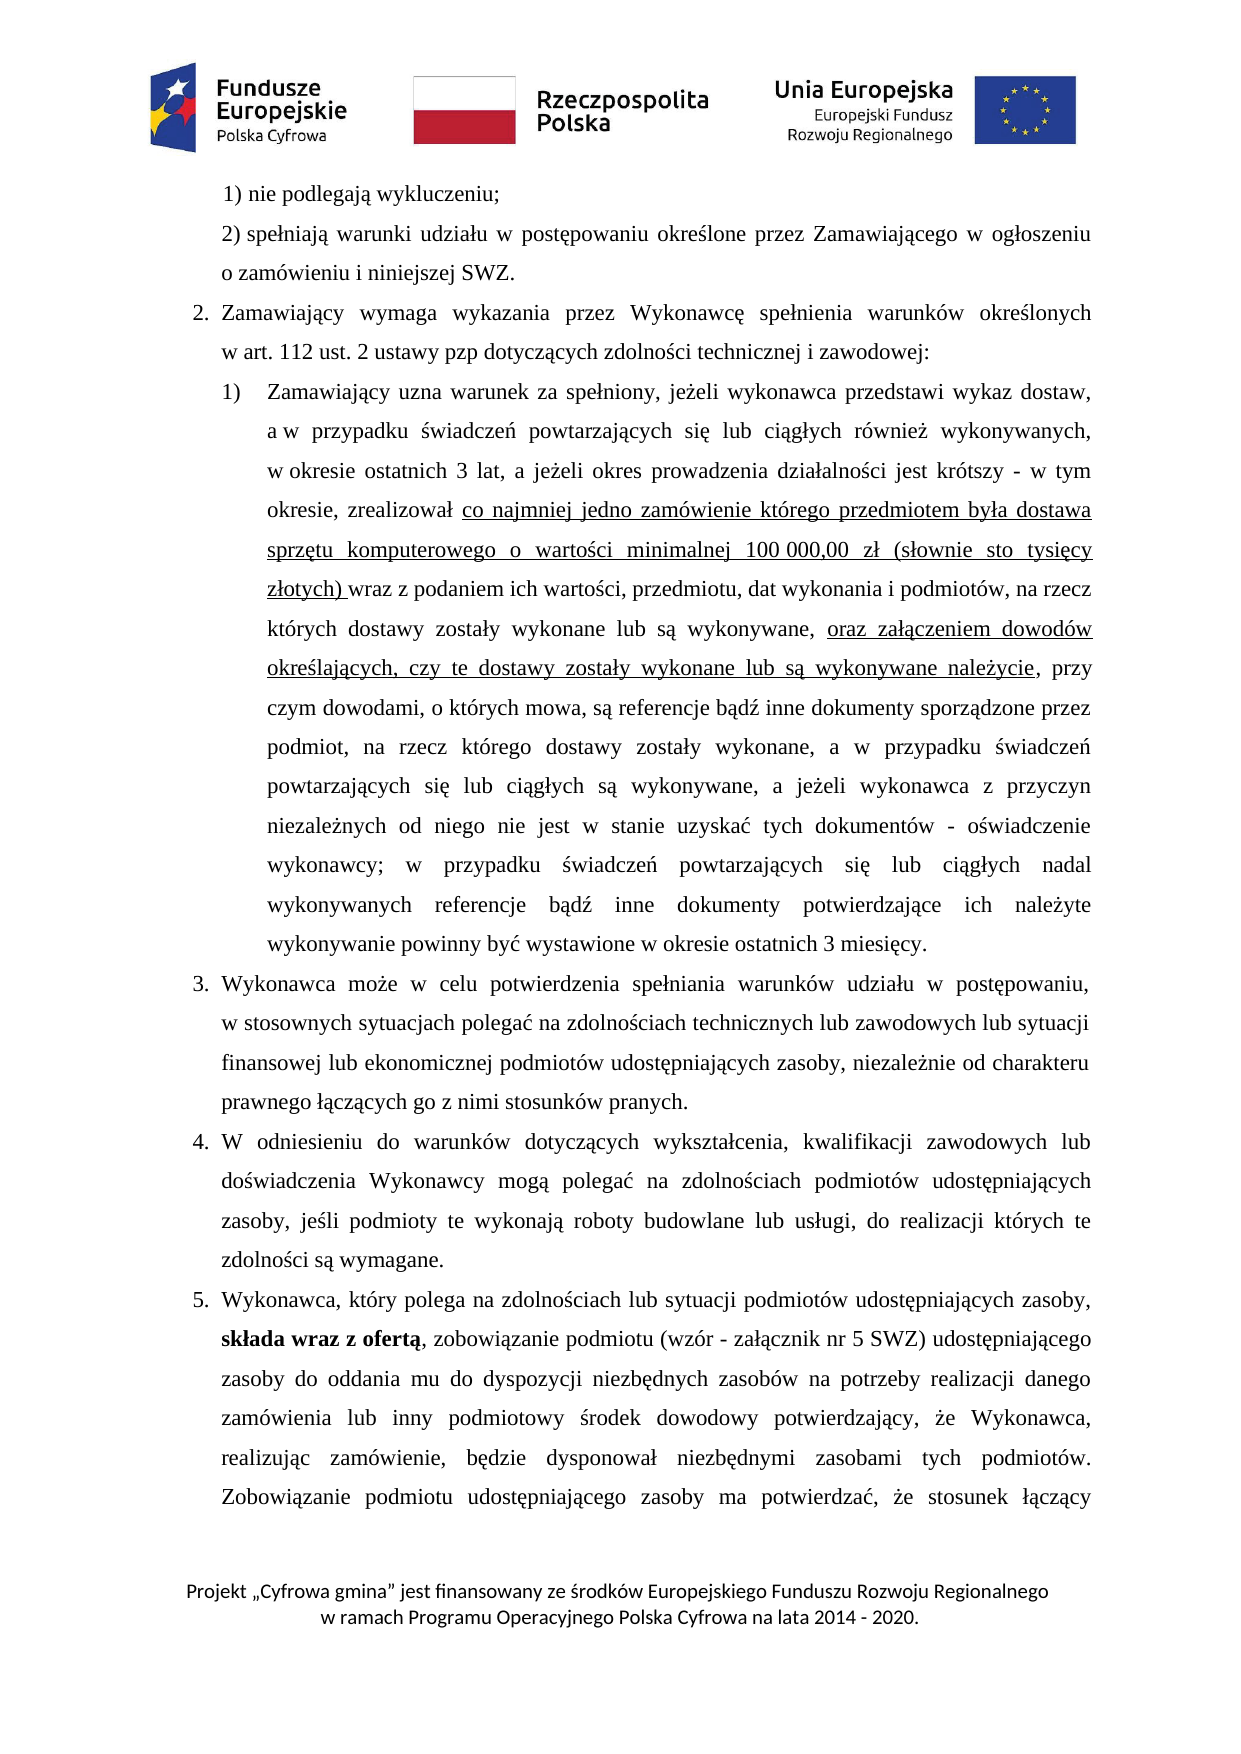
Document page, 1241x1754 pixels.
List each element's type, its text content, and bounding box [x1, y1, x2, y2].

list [192, 1286, 1092, 1509]
list Zamawiający uzna warunek za spełniony, jeżeli wykonawca przedstawi wykaz dostaw, a w przypadku świadczeń powtarzających się lub ciągłych również wykonywanych, w okresie ostatnich 3 lat, a jeżeli okres prowadzenia działalności jest krótszy - w tym okresie, zrealizował co najmniej jedno zamówienie którego przedmiotem była dostawa sprzętu komputerowego o wartości minimalnej 100 000,00 zł (słownie sto tysięcy złotych) wraz z podaniem ich wartości, przedmiotu, dat wykonania i podmiotów, na rzecz których dostawy zostały wykonane lub są wykonywane, oraz załączeniem dowodów określających, czy te dostawy zostały wykonane lub są wykonywane należycie, przy czym dowodami, o których mowa, są referencje bądź inne dokumenty sporządzone przez podmiot, na rzecz którego dostawy zostały wykonane, a w przypadku świadczeń powtarzających się lub ciągłych są wykonywane, a jeżeli wykonawca z przyczyn niezależnych od niego nie jest w stanie uzyskać tych dokumentów - oświadczenie wykonawcy; w przypadku świadczeń powtarzających się lub ciągłych nadal wykonywanych referencje bądź inne dokumenty potwierdzające ich należyte wykonywanie powinny być wystawione w okresie ostatnich 3 miesięcy. [221, 378, 1092, 957]
list W odniesieniu do warunków dotyczących wykształcenia, kwalifikacji zawodowych lub doświadczenia Wykonawcy mogą polegać na zdolnościach podmiotów udostępniających zasoby, jeśli podmioty te wykonają roboty budowlane lub usługi, do realizacji których te zdolności są wymagane. [192, 1128, 1092, 1273]
list nie podlegają wykluczeniu; [223, 180, 1092, 207]
list spełniają warunki udziału w postępowaniu określone przez Zamawiającego w ogłoszeniu o zamówieniu i niniejszej SWZ. [221, 220, 1092, 286]
list Zamawiający wymaga wykazania przez Wykonawcę spełnienia warunków określonych w art. 112 ust. 2 ustawy pzp dotyczących zdolności technicznej i zawodowej: [192, 299, 1092, 365]
list Wykonawca może w celu potwierdzenia spełniania warunków udziału w postępowaniu, w stosownych sytuacjach polegać na zdolnościach technicznych lub zawodowych lub sytuacji finansowej lub ekonomicznej podmiotów udostępniających zasoby, niezależnie od charakteru prawnego łączących go z nimi stosunków pranych. [192, 970, 1090, 1115]
